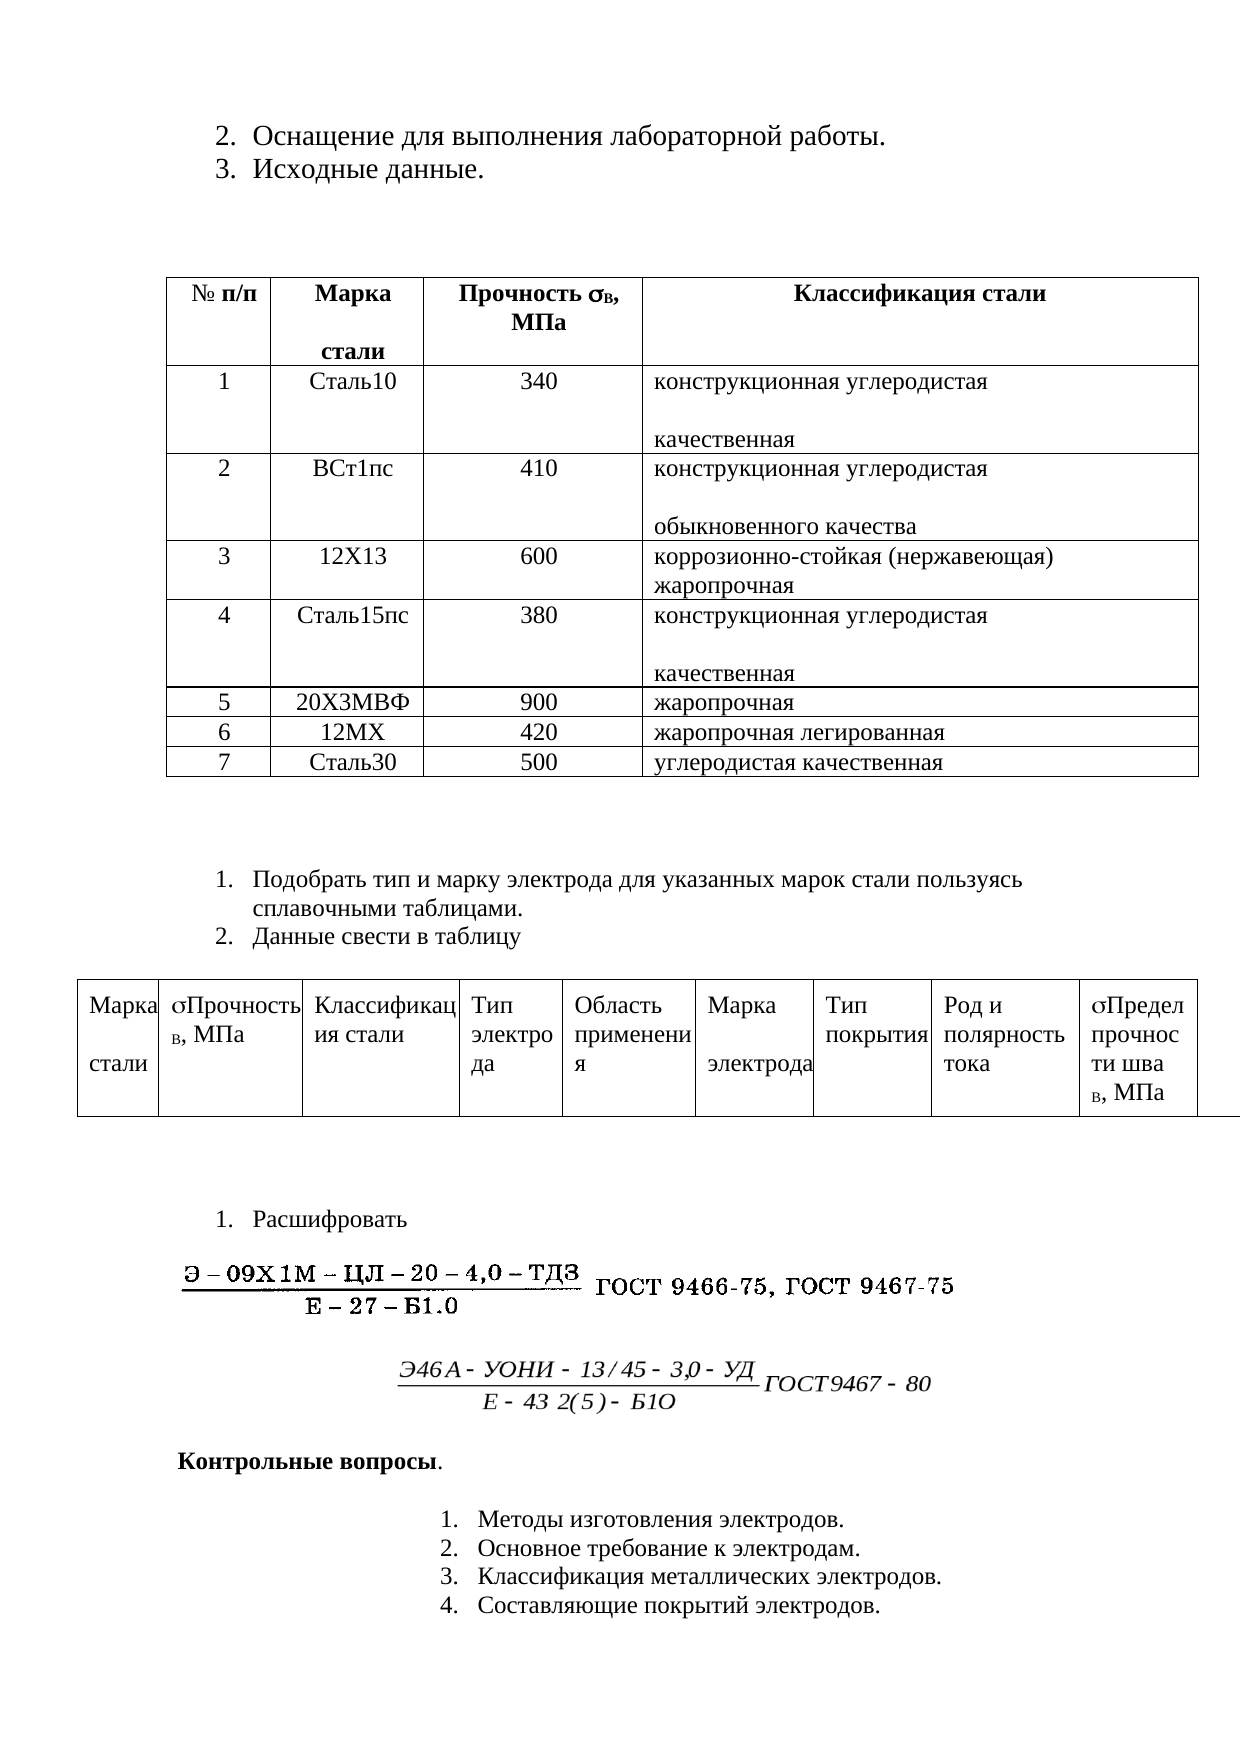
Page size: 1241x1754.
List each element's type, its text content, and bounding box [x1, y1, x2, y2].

table_cell 600 [424, 541, 642, 599]
table_cell 2 [167, 454, 270, 540]
table_cell 500 [424, 747, 642, 776]
table_cell 20Х3МВФ [271, 688, 423, 716]
table_header Тип покрытия [814, 980, 931, 1116]
table_cell конструкционная углеродистая качественная [643, 366, 1198, 452]
table_cell 7 [167, 747, 270, 776]
table_cell конструкционная углеродистая обыкновенного качества [643, 454, 1198, 540]
table_header Марка стали [78, 980, 158, 1116]
table_cell жаропрочная легированная [643, 717, 1198, 746]
table_header Классификация стали [303, 980, 459, 1116]
table_cell 12Х13 [271, 541, 423, 599]
table_cell 420 [424, 717, 642, 746]
table_cell коррозионно-стойкая (нержавеющая) жаропрочная [643, 541, 1198, 599]
list Составляющие покрытий электродов. [440, 1590, 1152, 1619]
list Классификация металлических электродов. [440, 1561, 1152, 1590]
table_cell 4 [167, 600, 270, 686]
table_header Область применения [563, 980, 695, 1116]
table_cell углеродистая качественная [643, 747, 1198, 776]
table_header Прочность В, МПа [424, 278, 642, 365]
text Контрольные вопросы. [177, 1446, 1152, 1475]
table_header Марка стали [271, 278, 423, 365]
table_cell 3 [167, 541, 270, 599]
table_cell Сталь30 [271, 747, 423, 776]
table_cell 5 [167, 688, 270, 716]
table_header Прочность В, МПа [159, 980, 302, 1116]
list Данные свести в таблицу [215, 921, 1152, 950]
table_cell Сталь15пс [271, 600, 423, 686]
table_cell 410 [424, 454, 642, 540]
table_header Марка электрода [696, 980, 813, 1116]
table_cell Сталь10 [271, 366, 423, 452]
table_header Предел прочности шва В, МПа [1080, 980, 1197, 1116]
table_cell 380 [424, 600, 642, 686]
table_cell ВСт1пс [271, 454, 423, 540]
list Подобрать тип и марку электрода для указанных марок стали пользуясь сплавочными таблицами. [215, 864, 1152, 921]
list Исходные данные. [215, 152, 1152, 185]
picture [177, 1262, 976, 1327]
picture [394, 1355, 935, 1417]
table_cell конструкционная углеродистая качественная [643, 600, 1198, 686]
table_header Классификация стали [643, 278, 1198, 365]
list Оснащение для выполнения лабораторной работы. [215, 118, 1152, 152]
list Методы изготовления электродов. [440, 1504, 1152, 1533]
table_cell 1 [167, 366, 270, 452]
table_cell жаропрочная [643, 688, 1198, 716]
table_header № п/п [167, 278, 270, 365]
table_cell 340 [424, 366, 642, 452]
list Расшифровать [215, 1204, 1152, 1233]
table_cell 900 [424, 688, 642, 716]
table_header Род и полярность тока [932, 980, 1079, 1116]
table_header Тип электрода [460, 980, 562, 1116]
table_cell 6 [167, 717, 270, 746]
table_cell 12МХ [271, 717, 423, 746]
list Основное требование к электродам. [440, 1533, 1152, 1561]
